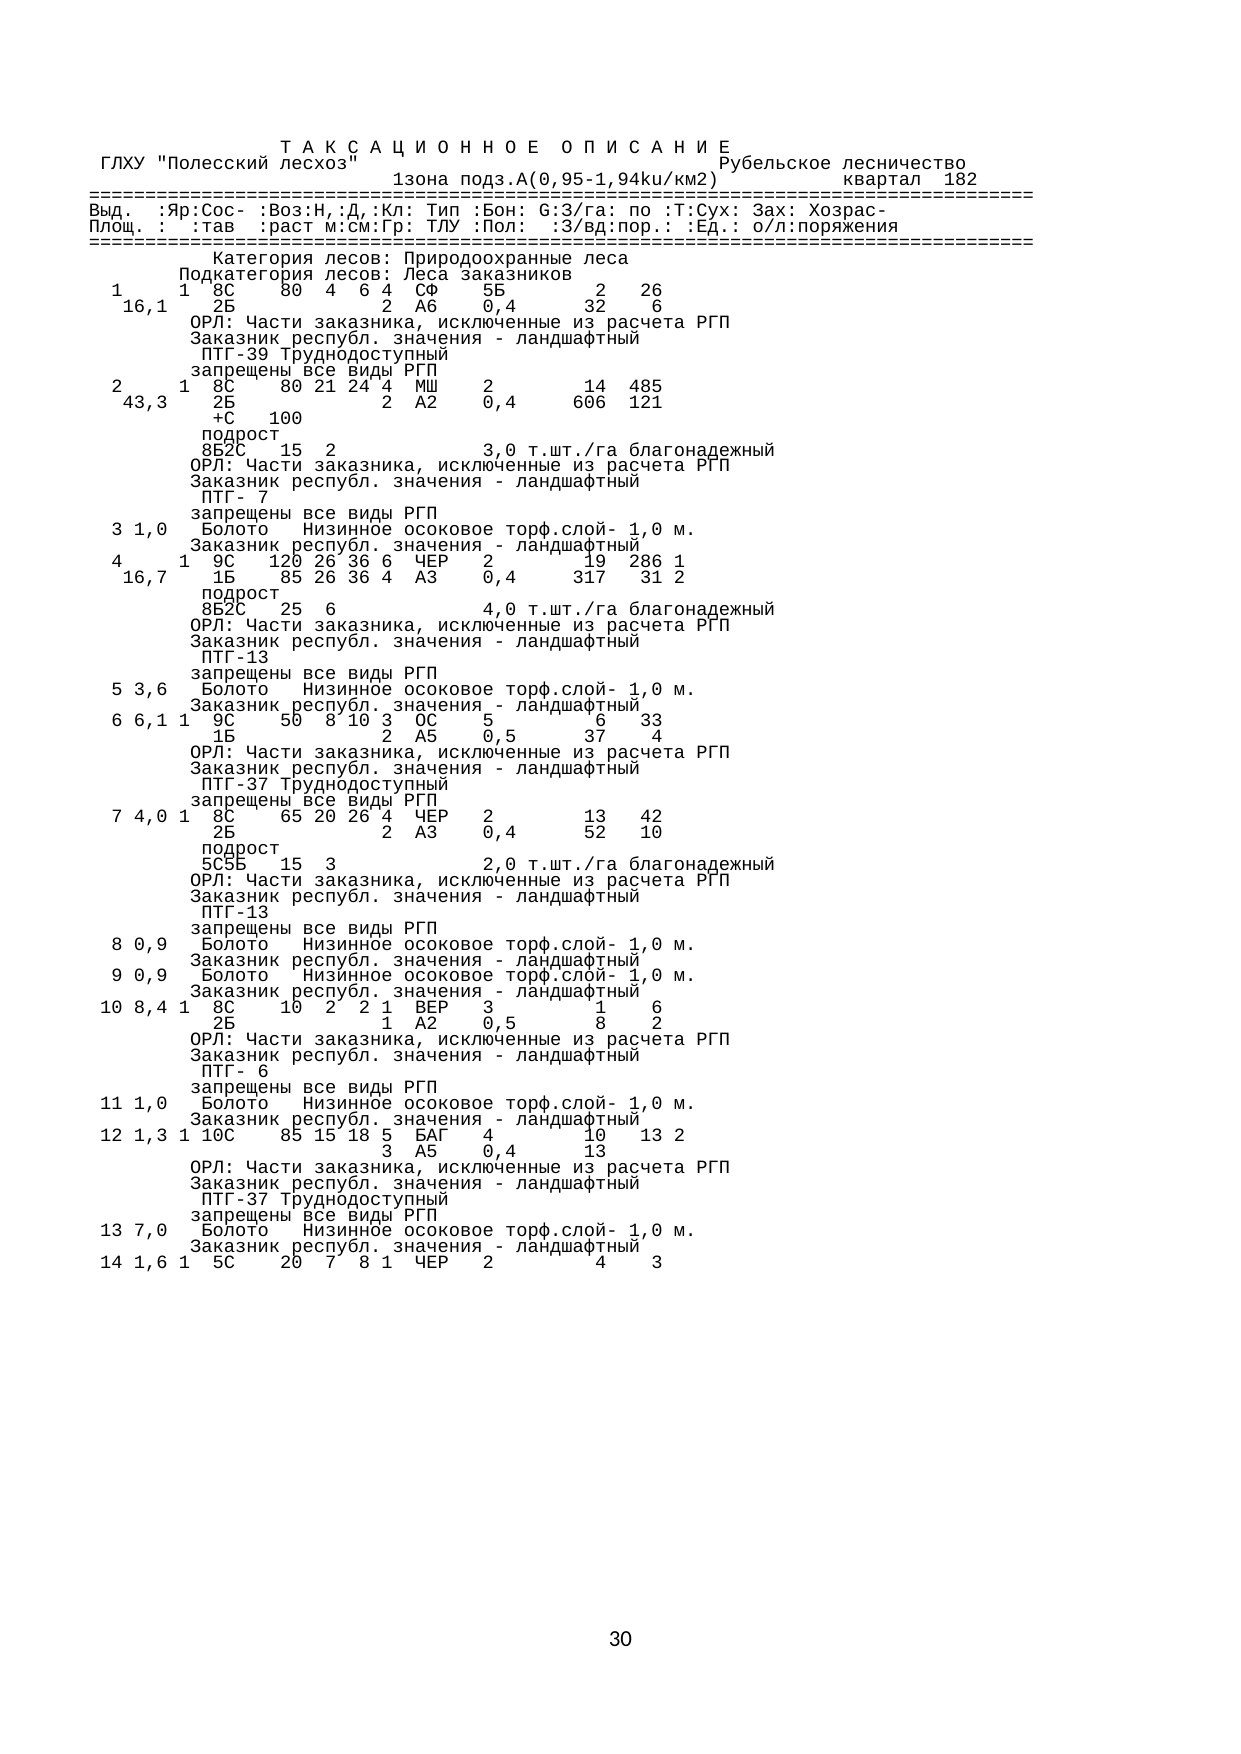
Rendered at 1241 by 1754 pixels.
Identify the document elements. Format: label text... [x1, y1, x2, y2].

text ПТГ-13 [89, 650, 1152, 666]
text Категория лесов: Природоохранные леса [89, 252, 1152, 268]
text Заказник республ. значения - ландшафтный [89, 953, 588, 969]
text 6 6,1 1 9С 50 8 10 3 ОС 5 6 33 [89, 714, 1152, 730]
text 4 1 9С 120 26 36 6 ЧЕР 2 19 286 1 [89, 555, 1152, 571]
text Заказник республ. значения - ландшафтный [589, 953, 1152, 969]
text ПТГ-39 Труднодоступный [89, 348, 1152, 363]
text ПТГ- 7 [89, 491, 1152, 507]
text запрещены все виды РГП [89, 507, 1152, 523]
text Заказник республ. значения - ландшафтный [589, 475, 1152, 491]
text 16,1 2Б 2 А6 0,4 32 6 [89, 300, 1152, 316]
text ГЛХУ "Полесский лесхоз" Рубельское лесничество [89, 156, 1152, 172]
text запрещены все виды РГП [89, 921, 1152, 937]
text Заказник республ. значения - ландшафтный [89, 1049, 588, 1065]
text Заказник республ. значения - ландшафтный [89, 634, 588, 650]
text Заказник республ. значения - ландшафтный [589, 1176, 1152, 1192]
text 9 0,9 Болото Низинное осоковое торф.слой- 1,0 м. [544, 969, 1152, 985]
text запрещены все виды РГП [89, 363, 1152, 379]
text Заказник республ. значения - ландшафтный [589, 762, 1152, 778]
text ОРЛ: Части заказника, исключенные из расчета РГП [89, 746, 1152, 762]
text 2Б 1 А2 0,5 8 2 [89, 1017, 1152, 1033]
text Заказник республ. значения - ландшафтный [89, 889, 588, 905]
text Площ. : :тав :раст м:см:Гр: ТЛУ :Пол: :З/вд:пор.: :Ед.: о/л:поряжения [89, 220, 1152, 236]
text Заказник республ. значения - ландшафтный [589, 539, 1152, 555]
text Заказник республ. значения - ландшафтный [589, 634, 1152, 650]
text подрост [89, 587, 1152, 603]
text ОРЛ: Части заказника, исключенные из расчета РГП [89, 618, 1152, 634]
text 1зона подз.А(0,95-1,94ku/км2) квартал 182 [532, 172, 713, 188]
text Заказник республ. значения - ландшафтный [89, 1176, 588, 1192]
text ПТГ-37 Труднодоступный [89, 1192, 1152, 1208]
text 5 3,6 Болото Низинное осоковое торф.слой- 1,0 м. [89, 682, 543, 698]
text 3 1,0 Болото Низинное осоковое торф.слой- 1,0 м. [544, 523, 1152, 539]
text 7 4,0 1 8С 65 20 26 4 ЧЕР 2 13 42 [89, 810, 1152, 826]
text 5С5Б 15 3 2,0 т.шт./га благонадежный [89, 858, 1152, 873]
text Заказник республ. значения - ландшафтный [89, 1113, 588, 1128]
text 11 1,0 Болото Низинное осоковое торф.слой- 1,0 м. [544, 1097, 1152, 1113]
text ПТГ- 6 [89, 1065, 1152, 1081]
text 1зона подз.А(0,95-1,94ku/км2) квартал 182 [713, 172, 1152, 188]
text Заказник республ. значения - ландшафтный [89, 539, 588, 555]
text Заказник республ. значения - ландшафтный [89, 698, 588, 714]
text Заказник республ. значения - ландшафтный [589, 698, 1152, 714]
text 1зона подз.А(0,95-1,94ku/км2) квартал 182 [89, 172, 533, 188]
text Заказник республ. значения - ландшафтный [589, 1113, 1152, 1128]
text запрещены все виды РГП [89, 1081, 1152, 1097]
text 13 7,0 Болото Низинное осоковое торф.слой- 1,0 м. [544, 1224, 1152, 1240]
text Заказник республ. значения - ландшафтный [589, 332, 1152, 348]
text ОРЛ: Части заказника, исключенные из расчета РГП [89, 316, 1152, 332]
text 2 1 8С 80 21 24 4 МШ 2 14 485 [89, 379, 1152, 395]
text 3 А5 0,4 13 [89, 1144, 1152, 1160]
text ==================================================================================== [89, 236, 1152, 252]
text 14 1,6 1 5С 20 7 8 1 ЧЕР 2 4 3 [89, 1256, 1152, 1272]
text 5 3,6 Болото Низинное осоковое торф.слой- 1,0 м. [544, 682, 1152, 698]
text 8Б2С 15 2 3,0 т.шт./га благонадежный [89, 443, 1152, 459]
text запрещены все виды РГП [89, 794, 1152, 810]
text Заказник республ. значения - ландшафтный [89, 475, 588, 491]
text ПТГ-13 [89, 905, 1152, 921]
text ОРЛ: Части заказника, исключенные из расчета РГП [89, 873, 1152, 889]
text 8Б2С 25 6 4,0 т.шт./га благонадежный [89, 603, 1152, 618]
text 43,3 2Б 2 А2 0,4 606 121 [89, 395, 1152, 411]
text Выд. :Яр:Сос- :Воз:H,:Д,:Кл: Тип :Бон: G:З/га: по :Т:Сух: Зах: Хозрас- [356, 204, 1152, 220]
text Подкатегория лесов: Леса заказников [89, 268, 1152, 284]
text 1Б 2 А5 0,5 37 4 [89, 730, 1152, 746]
text Т А К С А Ц И О Н Н О Е О П И С А Н И Е [89, 140, 1152, 156]
text Заказник республ. значения - ландшафтный [589, 1240, 1152, 1256]
text +С 100 [89, 411, 1152, 427]
text Заказник республ. значения - ландшафтный [89, 762, 588, 778]
text ПТГ-37 Труднодоступный [89, 778, 1152, 794]
text Заказник республ. значения - ландшафтный [89, 1240, 588, 1256]
text 8 0,9 Болото Низинное осоковое торф.слой- 1,0 м. [89, 937, 543, 953]
text 12 1,3 1 10С 85 15 18 5 БАГ 4 10 13 2 [89, 1128, 1152, 1144]
text ==================================================================================== [89, 188, 1152, 204]
text ОРЛ: Части заказника, исключенные из расчета РГП [89, 1033, 1152, 1049]
text 13 7,0 Болото Низинное осоковое торф.слой- 1,0 м. [89, 1224, 543, 1240]
text 3 1,0 Болото Низинное осоковое торф.слой- 1,0 м. [89, 523, 543, 539]
text 1 1 8С 80 4 6 4 СФ 5Б 2 26 [89, 284, 1152, 300]
text Заказник республ. значения - ландшафтный [589, 985, 1152, 1001]
text 11 1,0 Болото Низинное осоковое торф.слой- 1,0 м. [89, 1097, 543, 1113]
text 2Б 2 А3 0,4 52 10 [89, 826, 1152, 842]
text Заказник республ. значения - ландшафтный [89, 985, 588, 1001]
text ОРЛ: Части заказника, исключенные из расчета РГП [89, 459, 1152, 475]
text запрещены все виды РГП [89, 1208, 1152, 1224]
text 9 0,9 Болото Низинное осоковое торф.слой- 1,0 м. [89, 969, 543, 985]
text Заказник республ. значения - ландшафтный [589, 889, 1152, 905]
text подрост [89, 842, 1152, 858]
text 10 8,4 1 8С 10 2 2 1 ВЕР 3 1 6 [89, 1001, 1152, 1017]
text Заказник республ. значения - ландшафтный [589, 1049, 1152, 1065]
text запрещены все виды РГП [89, 666, 1152, 682]
text 8 0,9 Болото Низинное осоковое торф.слой- 1,0 м. [544, 937, 1152, 953]
text Заказник республ. значения - ландшафтный [89, 332, 588, 348]
text 16,7 1Б 85 26 36 4 А3 0,4 317 31 2 [89, 571, 1152, 587]
text ОРЛ: Части заказника, исключенные из расчета РГП [89, 1160, 1152, 1176]
text подрост [89, 427, 1152, 443]
